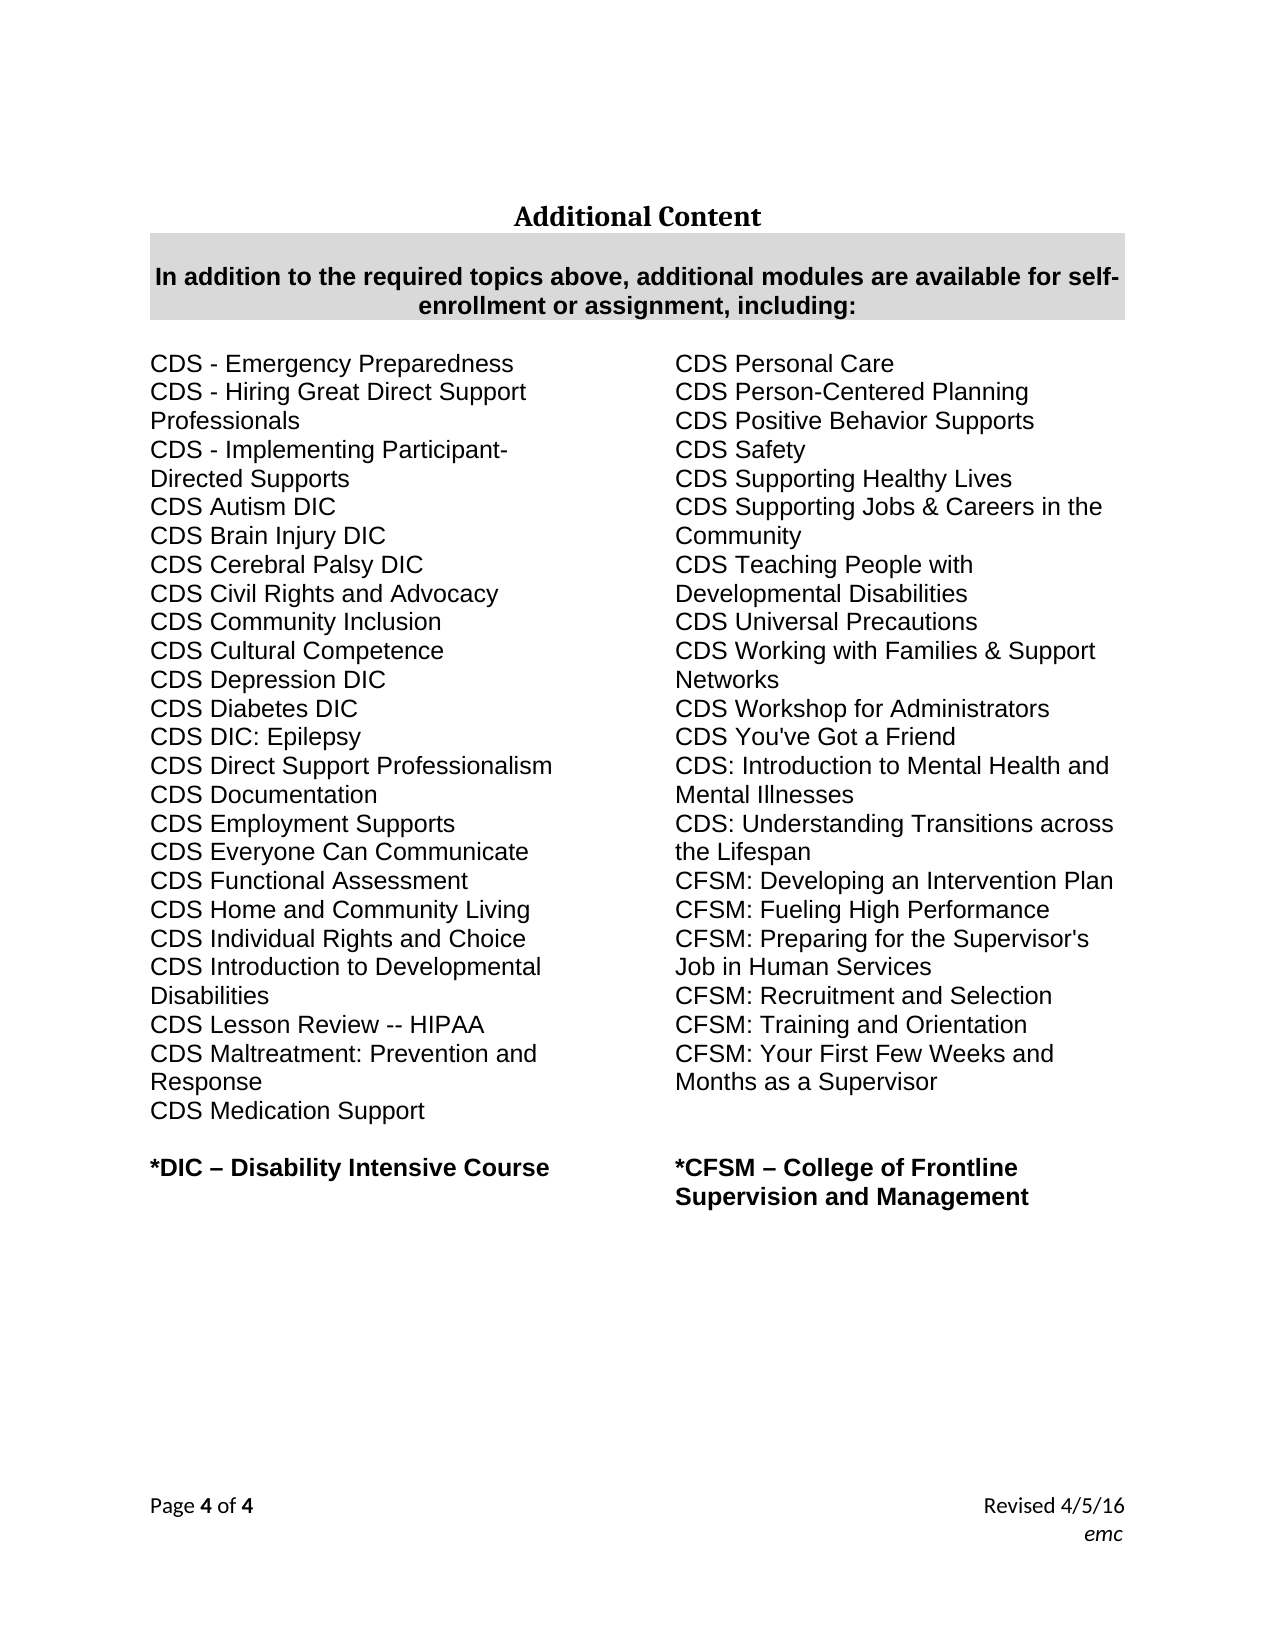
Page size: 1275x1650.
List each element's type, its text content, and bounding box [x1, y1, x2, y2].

text CDS Cultural Competence [150, 636, 600, 665]
text *DIC – Disability Intensive Course *CFSM – College of Frontline Supervision and Management [150, 1153, 1125, 1210]
text CFSM: Preparing for the Supervisor's Job in Human Services [675, 923, 1125, 981]
text CDS Brain Injury DIC [150, 521, 600, 550]
text CFSM: Fueling High Performance [675, 895, 1125, 923]
text CDS Cerebral Palsy DIC [150, 550, 600, 578]
text CDS Depression DIC [150, 665, 600, 693]
text CDS - Hiring Great Direct Support Professionals [150, 377, 600, 435]
text CFSM: Training and Orientation [675, 1010, 1125, 1038]
text CDS Civil Rights and Advocacy [150, 578, 600, 607]
text CDS Autism DIC [150, 492, 600, 521]
text CDS Introduction to Developmental Disabilities [150, 952, 600, 1010]
text CDS Diabetes DIC [150, 693, 600, 722]
text CDS Universal Precautions [675, 607, 1125, 636]
text CDS - Implementing Participant-Directed Supports [150, 435, 600, 492]
text CDS Everyone Can Communicate [150, 837, 600, 866]
text CDS You've Got a Friend [675, 722, 1125, 751]
text CFSM: Developing an Intervention Plan [675, 866, 1125, 895]
text CDS Documentation [150, 780, 600, 808]
text CFSM: Recruitment and Selection [675, 981, 1125, 1010]
text CDS Supporting Jobs & Careers in the Community [675, 492, 1125, 550]
text CDS Working with Families & Support Networks [675, 636, 1125, 693]
text CDS Lesson Review -- HIPAA [150, 1010, 600, 1038]
text CDS Workshop for Administrators [675, 693, 1125, 722]
text CDS Medication Support [150, 1096, 600, 1125]
text CDS DIC: Epilepsy [150, 722, 600, 751]
text CDS Maltreatment: Prevention and Response [150, 1038, 600, 1096]
text CDS: Understanding Transitions across the Lifespan [675, 808, 1125, 866]
subtitle Additional Content [150, 200, 1125, 233]
text CDS Safety [675, 435, 1125, 463]
text CDS Employment Supports [150, 808, 600, 837]
text CDS Functional Assessment [150, 866, 600, 895]
text CDS Home and Community Living [150, 895, 600, 923]
text CDS Personal Care [675, 348, 1125, 377]
text In addition to the required topics above, additional modules are available for self-enrollment or assignment, including: [150, 262, 1125, 320]
text CDS Teaching People with Developmental Disabilities [675, 550, 1125, 607]
text CDS Individual Rights and Choice [150, 923, 600, 952]
text CDS: Introduction to Mental Health and Mental Illnesses [675, 751, 1125, 808]
text CFSM: Your First Few Weeks and Months as a Supervisor [675, 1038, 1125, 1096]
text CDS Positive Behavior Supports [675, 406, 1125, 435]
text CDS Supporting Healthy Lives [675, 463, 1125, 492]
text CDS - Emergency Preparedness [150, 348, 600, 377]
text CDS Community Inclusion [150, 607, 600, 636]
text CDS Person-Centered Planning [675, 377, 1125, 406]
text CDS Direct Support Professionalism [150, 751, 600, 780]
